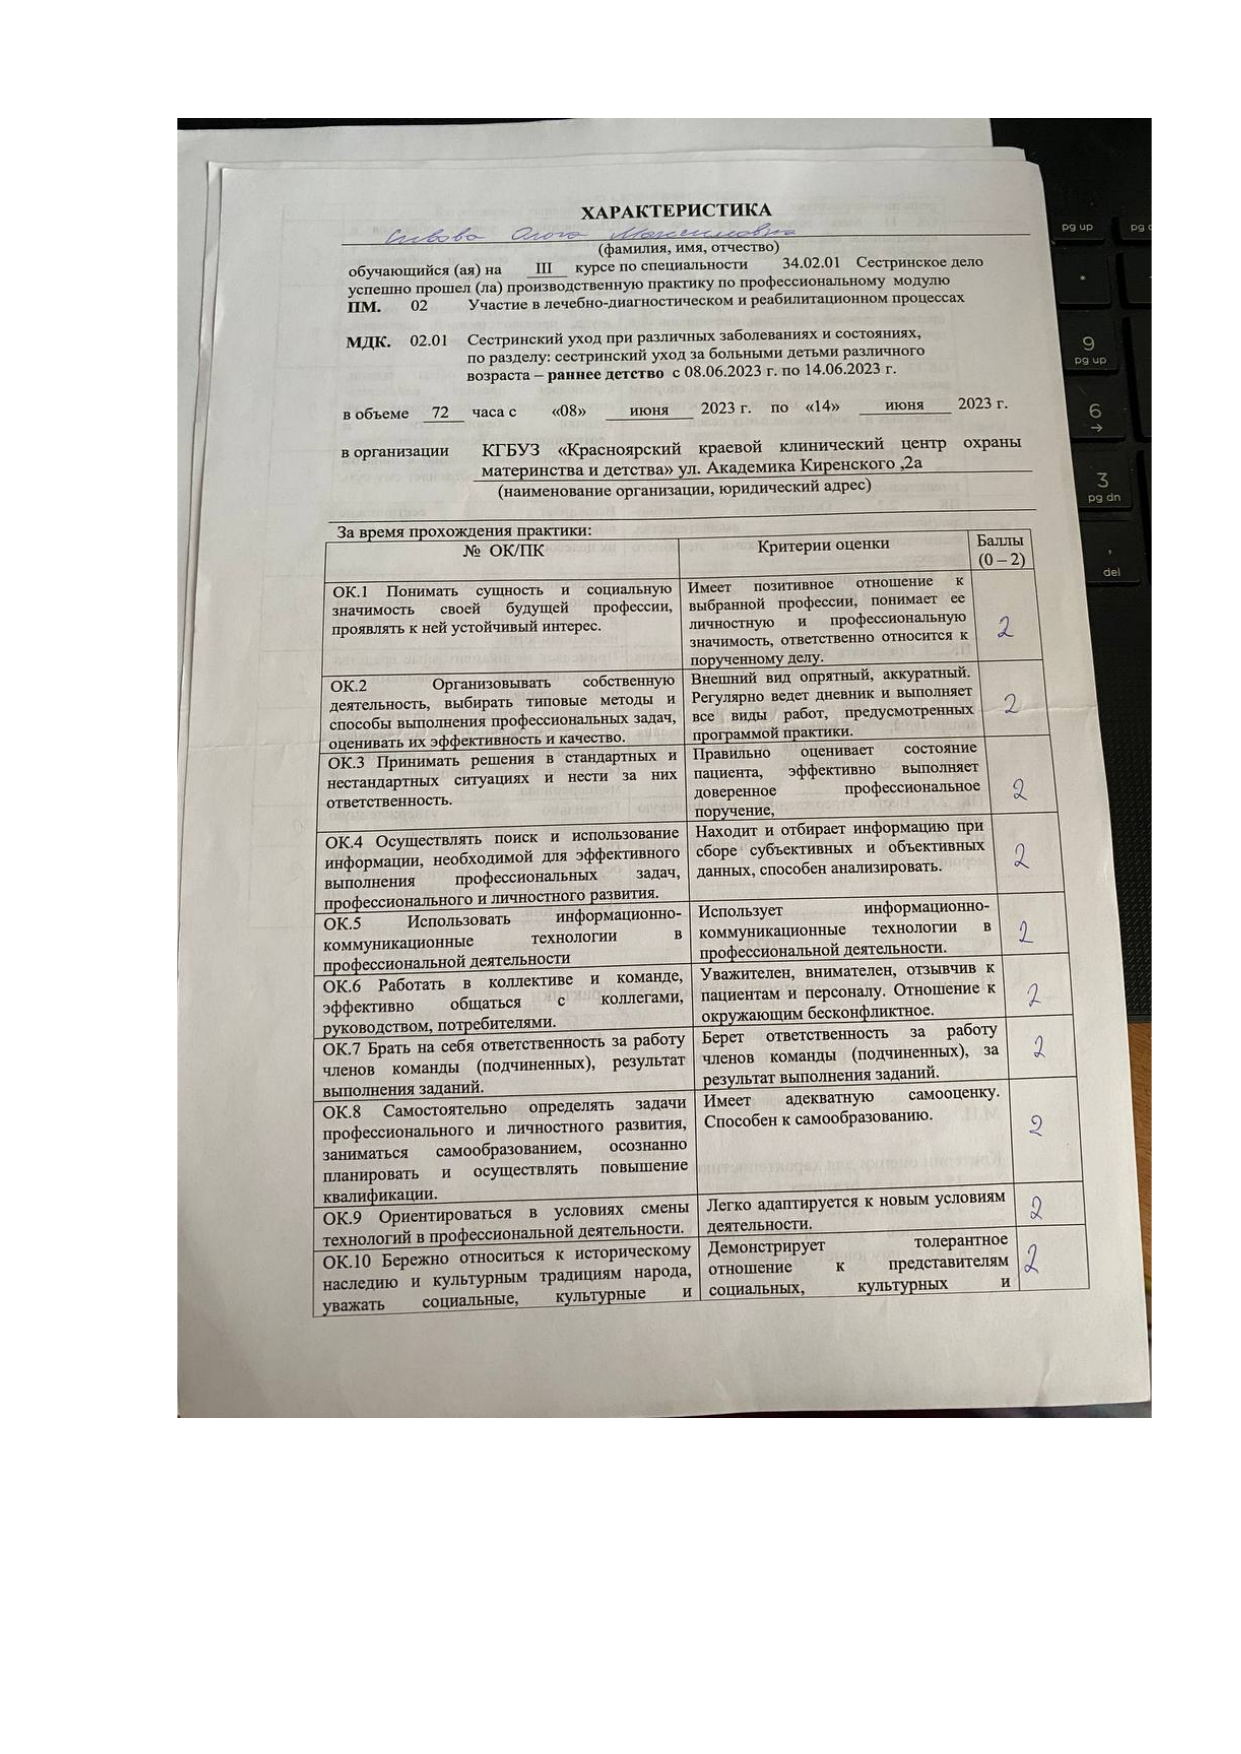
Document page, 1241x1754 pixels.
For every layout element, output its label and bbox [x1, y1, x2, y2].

picture [177, 118, 1152, 1418]
